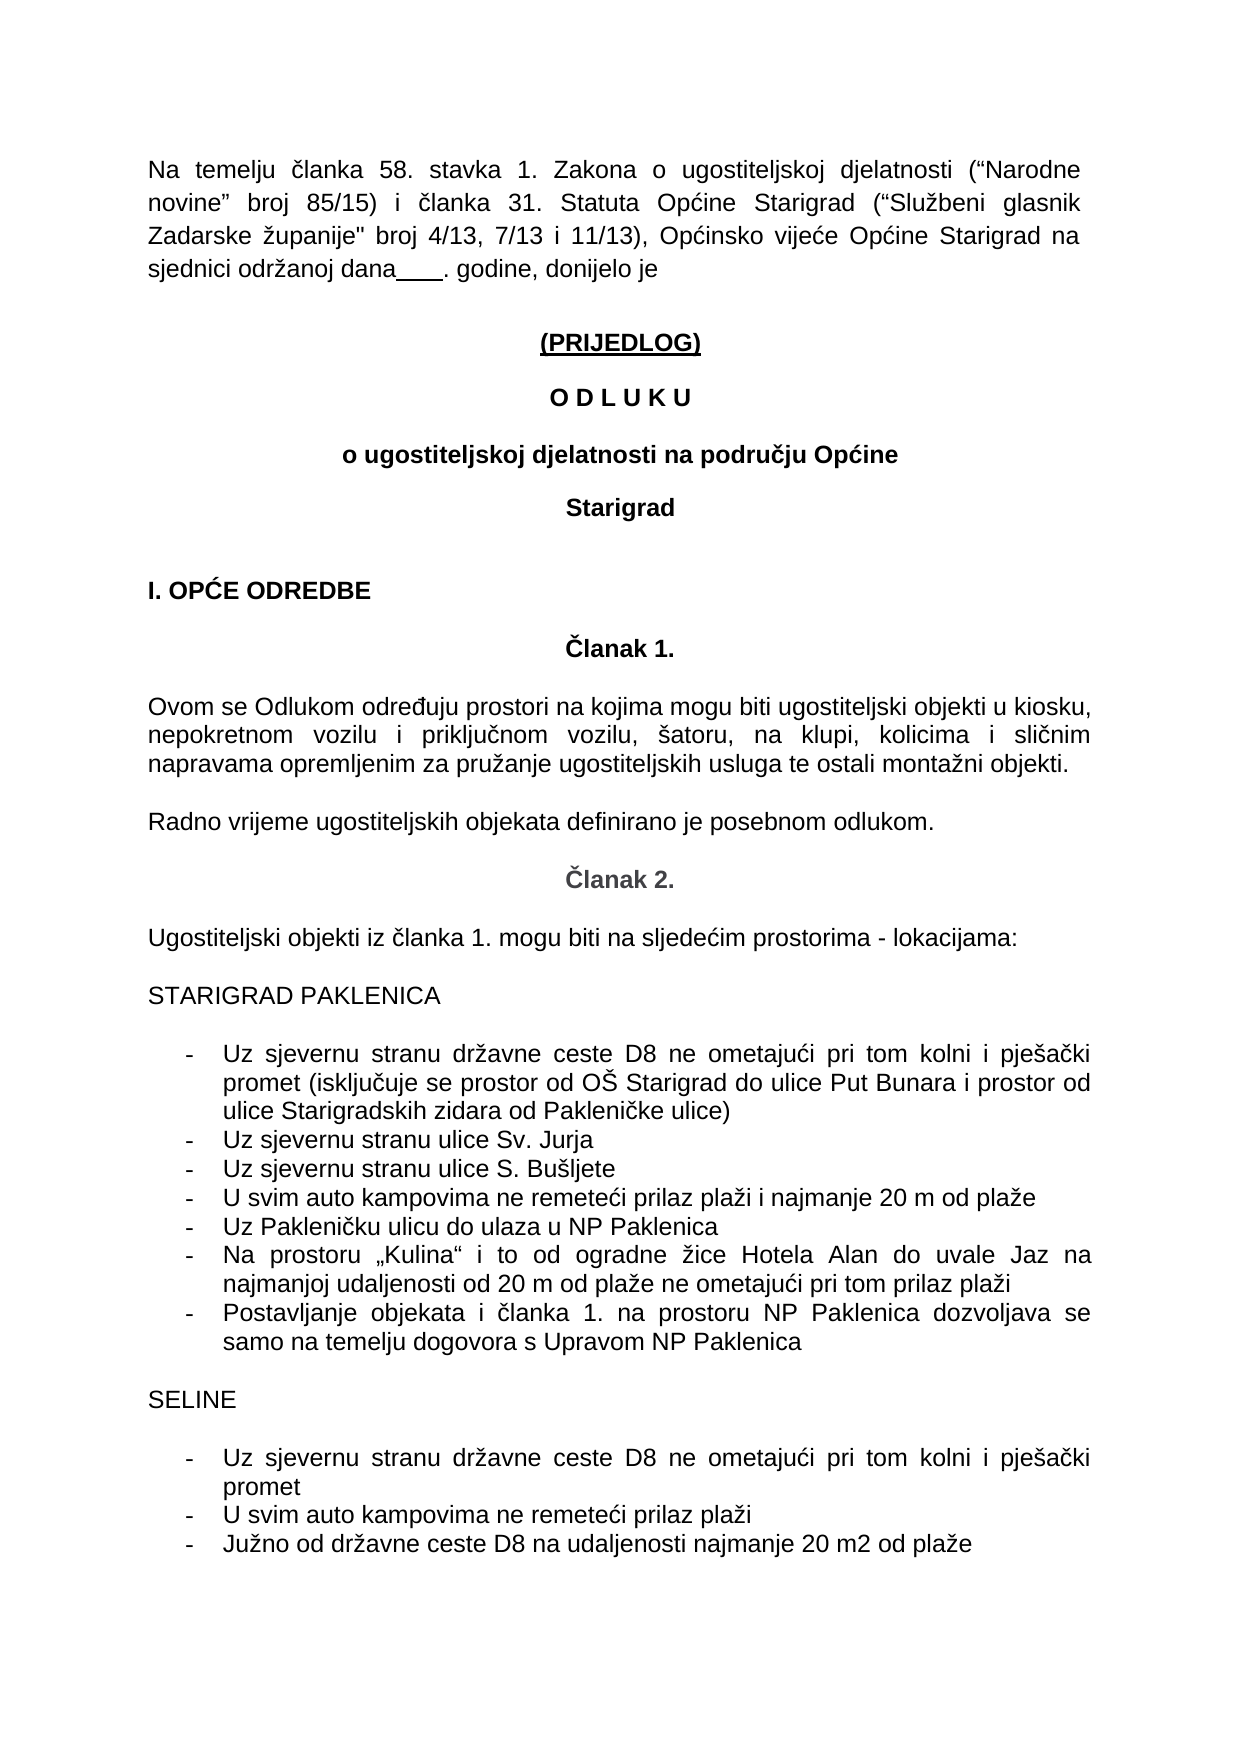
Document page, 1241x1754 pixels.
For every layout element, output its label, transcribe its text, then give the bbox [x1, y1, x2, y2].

list Na prostoru „Kulina“ i to od ogradne žice Hotela Alan do uvale Jaz na najmanjoj udaljenosti od 20 m od plaže ne ometajući pri tom prilaz plaži [185, 1240, 1093, 1298]
text O D L U K U [306, 383, 934, 411]
text (PRIJEDLOG) [306, 328, 934, 357]
list Južno od državne ceste D8 na udaljenosti najmanje 20 m2 od plaže [185, 1529, 1093, 1558]
text Članak 1. [148, 634, 1093, 662]
list U svim auto kampovima ne remeteći prilaz plaži i najmanje 20 m od plaže [185, 1183, 1093, 1212]
list Postavljanje objekata i članka 1. na prostoru NP Paklenica dozvoljava se samo na temelju dogovora s Upravom NP Paklenica [185, 1298, 1093, 1356]
text Na temelju članka 58. stavka 1. Zakona o ugostiteljskoj djelatnosti (“Narodne novine” broj 85/15) i članka 31. Statuta Općine Starigrad (“Službeni glasnik Zadarske županije" broj 4/13, 7/13 i 11/13), Općinsko vijeće Općine Starigrad na sjednici održanoj dana . godine, donijelo je [148, 155, 1082, 283]
list Uz sjevernu stranu državne ceste D8 ne ometajući pri tom kolni i pješački promet [185, 1443, 1093, 1500]
list Uz Pakleničku ulicu do ulaza u NP Paklenica [185, 1212, 1093, 1240]
list Uz sjevernu stranu ulice Sv. Jurja [185, 1125, 1093, 1154]
list Uz sjevernu stranu državne ceste D8 ne ometajući pri tom kolni i pješački promet (isključuje se prostor od OŠ Starigrad do ulice Put Bunara i prostor od ulice Starigradskih zidara od Pakleničke ulice) [185, 1039, 1093, 1125]
list Uz sjevernu stranu ulice S. Bušljete [185, 1154, 1093, 1183]
text Radno vrijeme ugostiteljskih objekata definirano je posebnom odlukom. [148, 807, 1093, 836]
text o ugostiteljskoj djelatnosti na području Općine Starigrad [306, 440, 934, 522]
text Ovom se Odlukom određuju prostori na kojima mogu biti ugostiteljski objekti u kiosku, nepokretnom vozilu i priključnom vozilu, šatoru, na klupi, kolicima i sličnim napravama opremljenim za pružanje ugostiteljskih usluga te ostali montažni objekti. [148, 692, 1093, 778]
text SELINE [148, 1385, 1093, 1413]
text I. OPĆE ODREDBE [148, 576, 1093, 604]
list U svim auto kampovima ne remeteći prilaz plaži [185, 1500, 1093, 1529]
text STARIGRAD PAKLENICA [148, 981, 1093, 1009]
text Ugostiteljski objekti iz članka 1. mogu biti na sljedećim prostorima - lokacijama: [148, 923, 1093, 952]
text Članak 2. [148, 865, 1093, 894]
